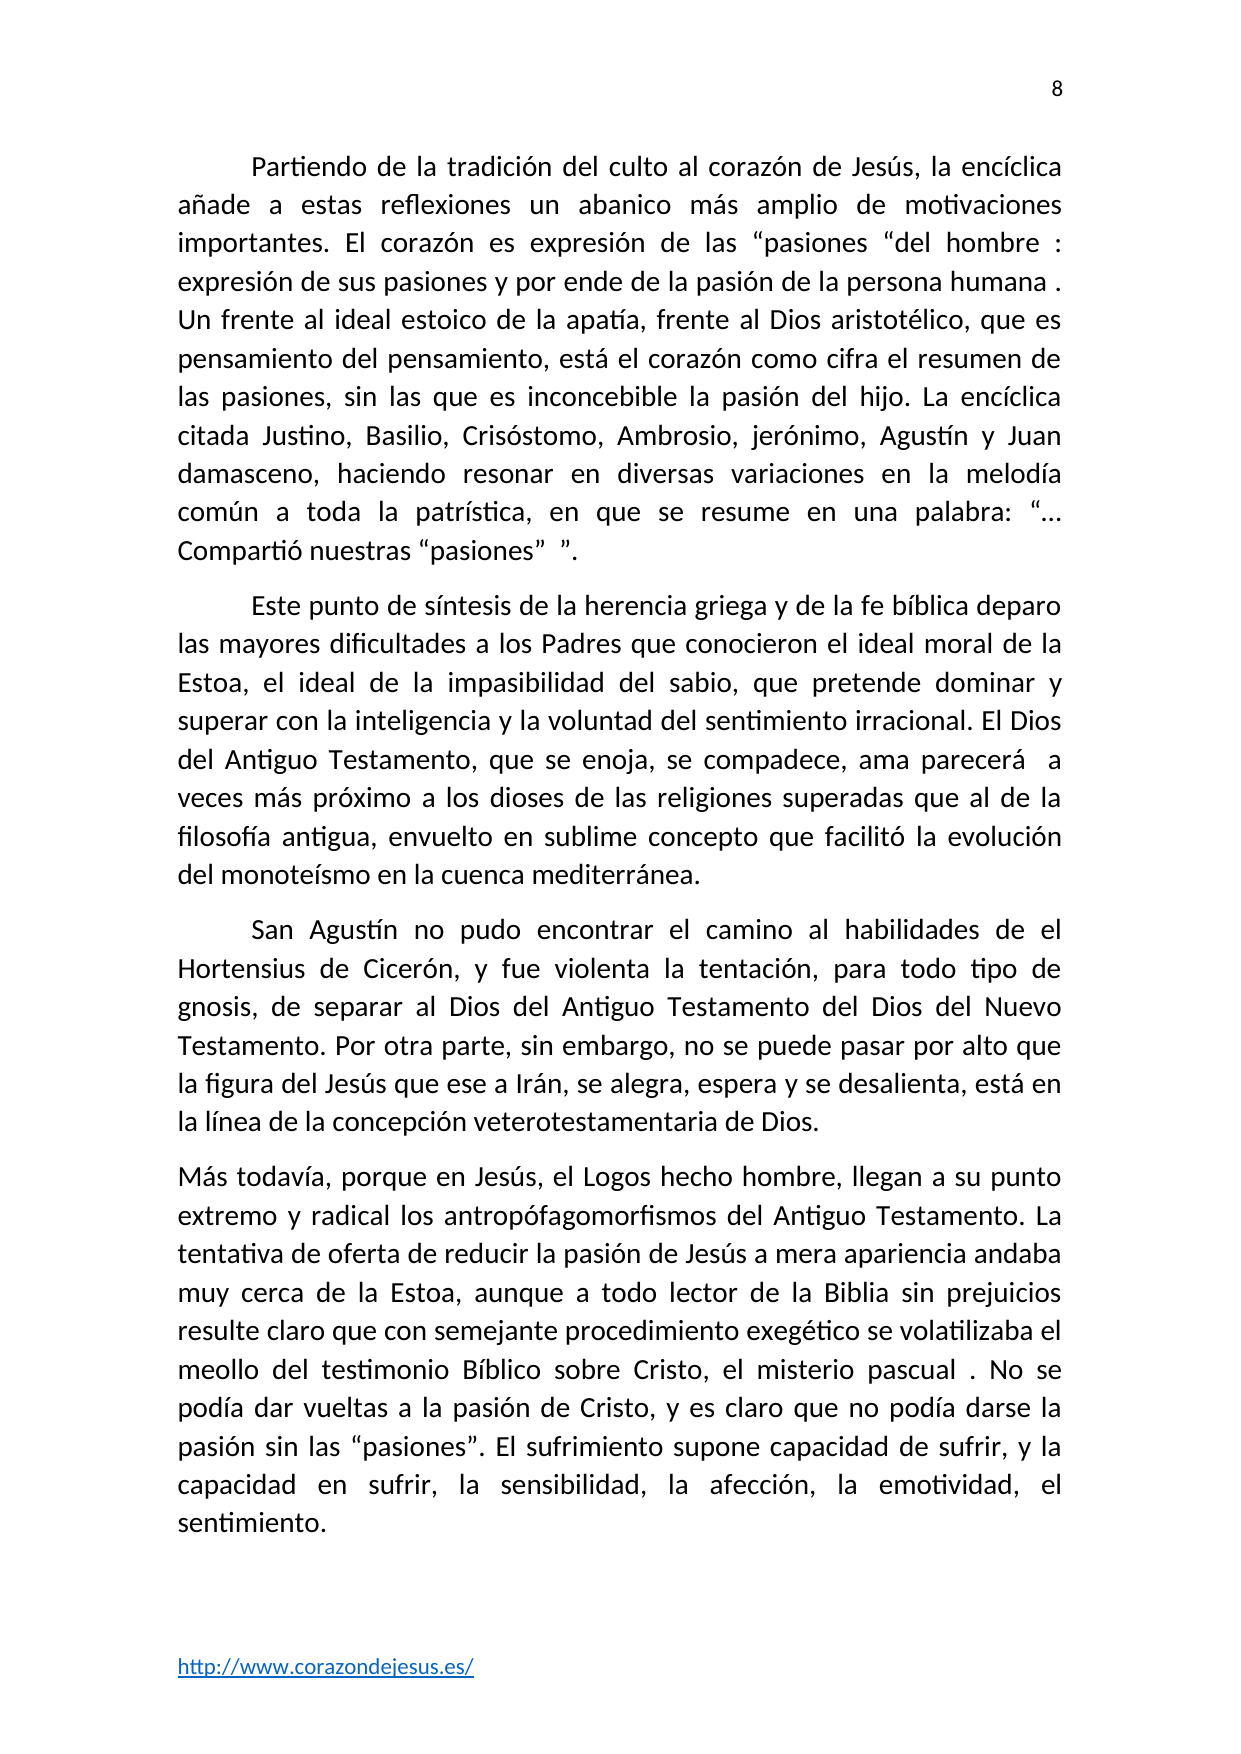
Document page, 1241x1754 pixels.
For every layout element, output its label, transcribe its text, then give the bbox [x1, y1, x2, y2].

text San Agustín no pudo encontrar el camino al habilidades de el Hortensius de Cicerón, y fue violenta la tentación, para todo tipo de gnosis, de separar al Dios del Antiguo Testamento del Dios del Nuevo Testamento. Por otra parte, sin embargo, no se puede pasar por alto que la figura del Jesús que ese a Irán, se alegra, espera y se desalienta, está en la línea de la concepción veterotestamentaria de Dios. [177, 911, 1063, 1139]
text Partiendo de la tradición del culto al corazón de Jesús, la encíclica añade a estas reflexiones un abanico más amplio de motivaciones importantes. El corazón es expresión de las “pasiones “del hombre : expresión de sus pasiones y por ende de la pasión de la persona humana . Un frente al ideal estoico de la apatía, frente al Dios aristotélico, que es pensamiento del pensamiento, está el corazón como cifra el resumen de las pasiones, sin las que es inconcebible la pasión del hijo. La encíclica citada Justino, Basilio, Crisóstomo, Ambrosio, jerónimo, Agustín y Juan damasceno, haciendo resonar en diversas variaciones en la melodía común a toda la patrística, en que se resume en una palabra: “… Compartió nuestras “pasiones” ”. [177, 148, 1063, 568]
text Más todavía, porque en Jesús, el Logos hecho hombre, llegan a su punto extremo y radical los antropófagomorfismos del Antiguo Testamento. La tentativa de oferta de reducir la pasión de Jesús a mera apariencia andaba muy cerca de la Estoa, aunque a todo lector de la Biblia sin prejuicios resulte claro que con semejante procedimiento exegético se volatilizaba el meollo del testimonio Bíblico sobre Cristo, el misterio pascual . No se podía dar vueltas a la pasión de Cristo, y es claro que no podía darse la pasión sin las “pasiones”. El sufrimiento supone capacidad de sufrir, y la capacidad en sufrir, la sensibilidad, la afección, la emotividad, el sentimiento. [177, 1158, 1063, 1540]
text Este punto de síntesis de la herencia griega y de la fe bíblica deparo las mayores dificultades a los Padres que conocieron el ideal moral de la Estoa, el ideal de la impasibilidad del sabio, que pretende dominar y superar con la inteligencia y la voluntad del sentimiento irracional. El Dios del Antiguo Testamento, que se enoja, se compadece, ama parecerá a veces más próximo a los dioses de las religiones superadas que al de la filosofía antigua, envuelto en sublime concepto que facilitó la evolución del monoteísmo en la cuenca mediterránea. [177, 587, 1063, 892]
